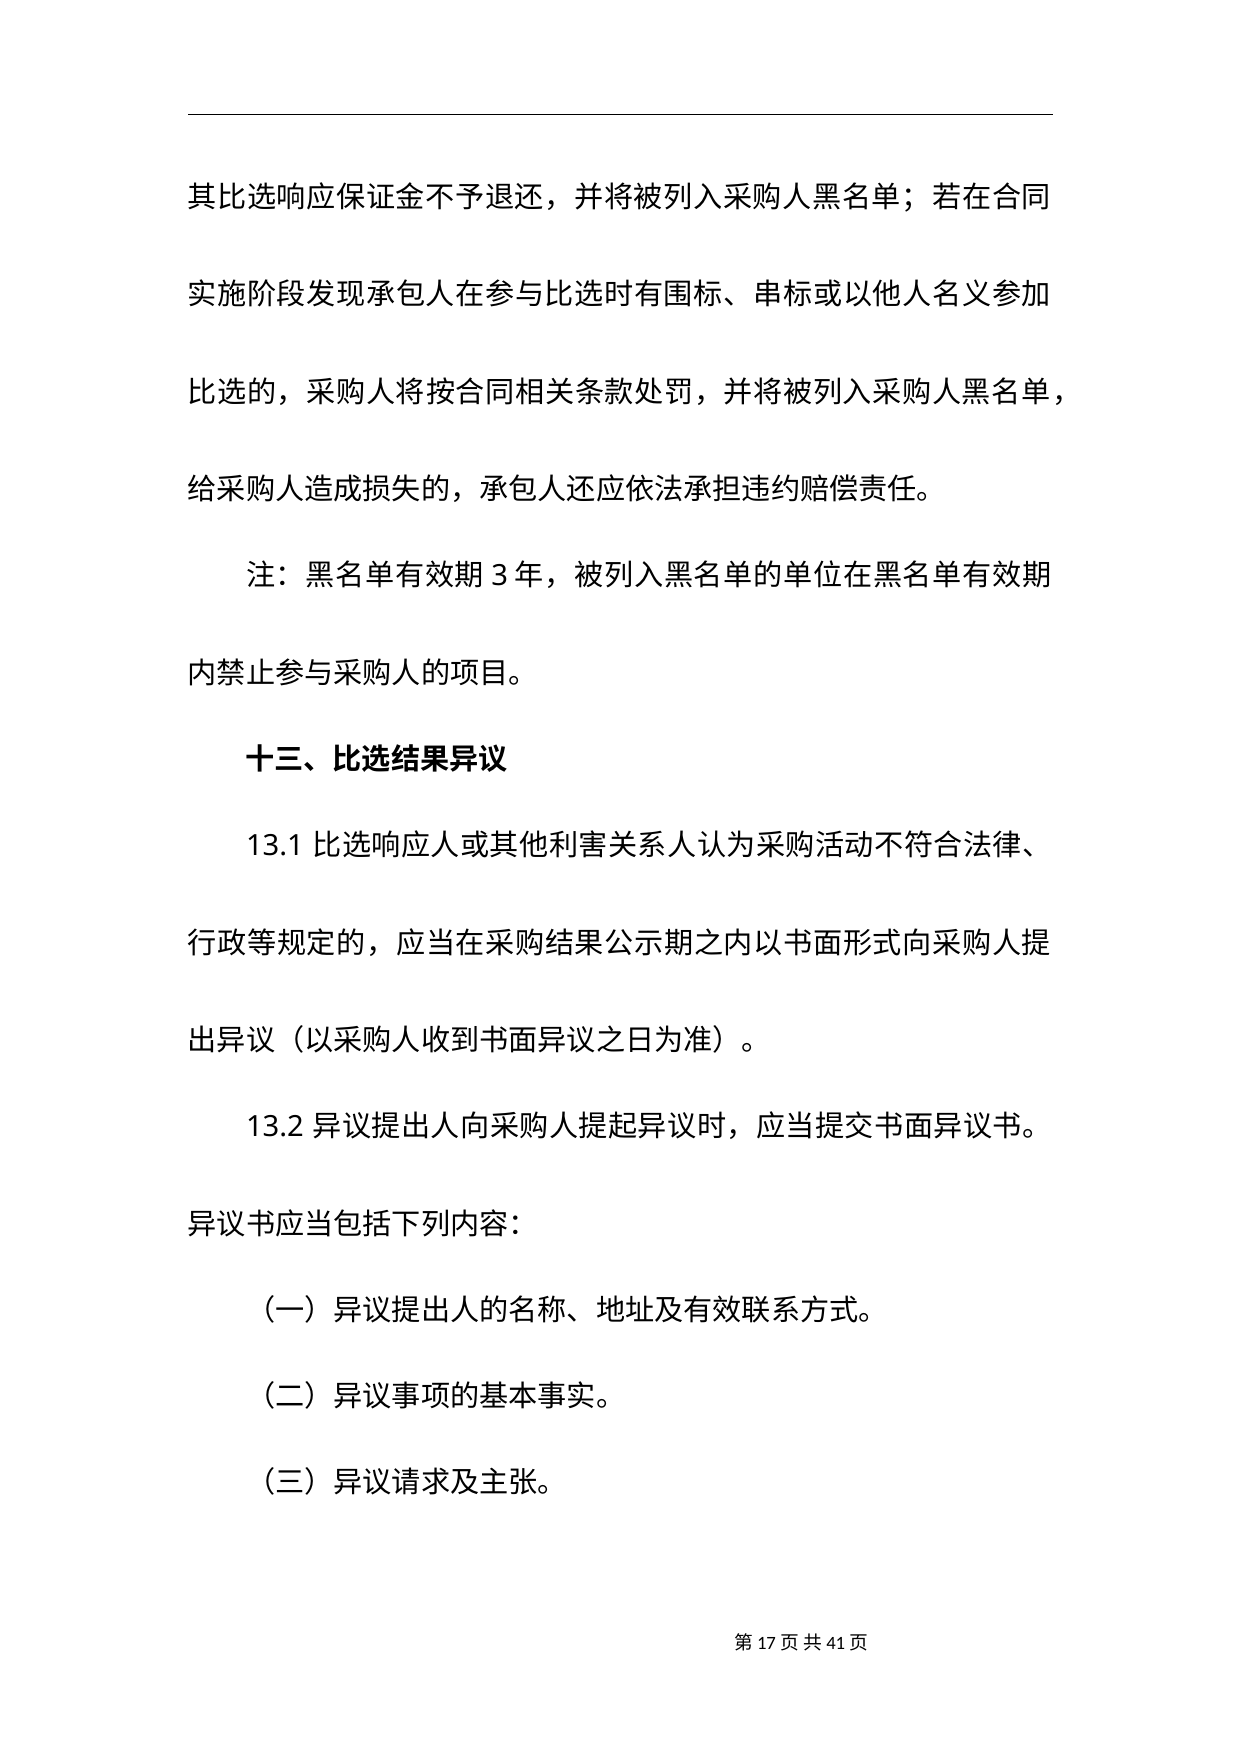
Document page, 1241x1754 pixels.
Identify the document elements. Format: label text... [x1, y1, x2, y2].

text 13.1 比选响应人或其他利害关系人认为采购活动不符合法律、行政等规定的，应当在采购结果公示期之内以书面形式向采购人提出异议（以采购人收到书面异议之日为准）。 [187, 810, 1053, 1070]
text 注：黑名单有效期3年，被列入黑名单的单位在黑名单有效期内禁止参与采购人的项目。 [187, 541, 1053, 703]
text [187, 162, 1053, 519]
text （一）异议提出人的名称、地址及有效联系方式。 [187, 1275, 1053, 1340]
text （三）异议请求及主张。 [187, 1447, 1053, 1512]
text 13.2 异议提出人向采购人提起异议时，应当提交书面异议书。异议书应当包括下列内容： [187, 1092, 1053, 1254]
text （二）异议事项的基本事实。 [187, 1361, 1053, 1426]
text 十三、比选结果异议 [187, 724, 1053, 789]
